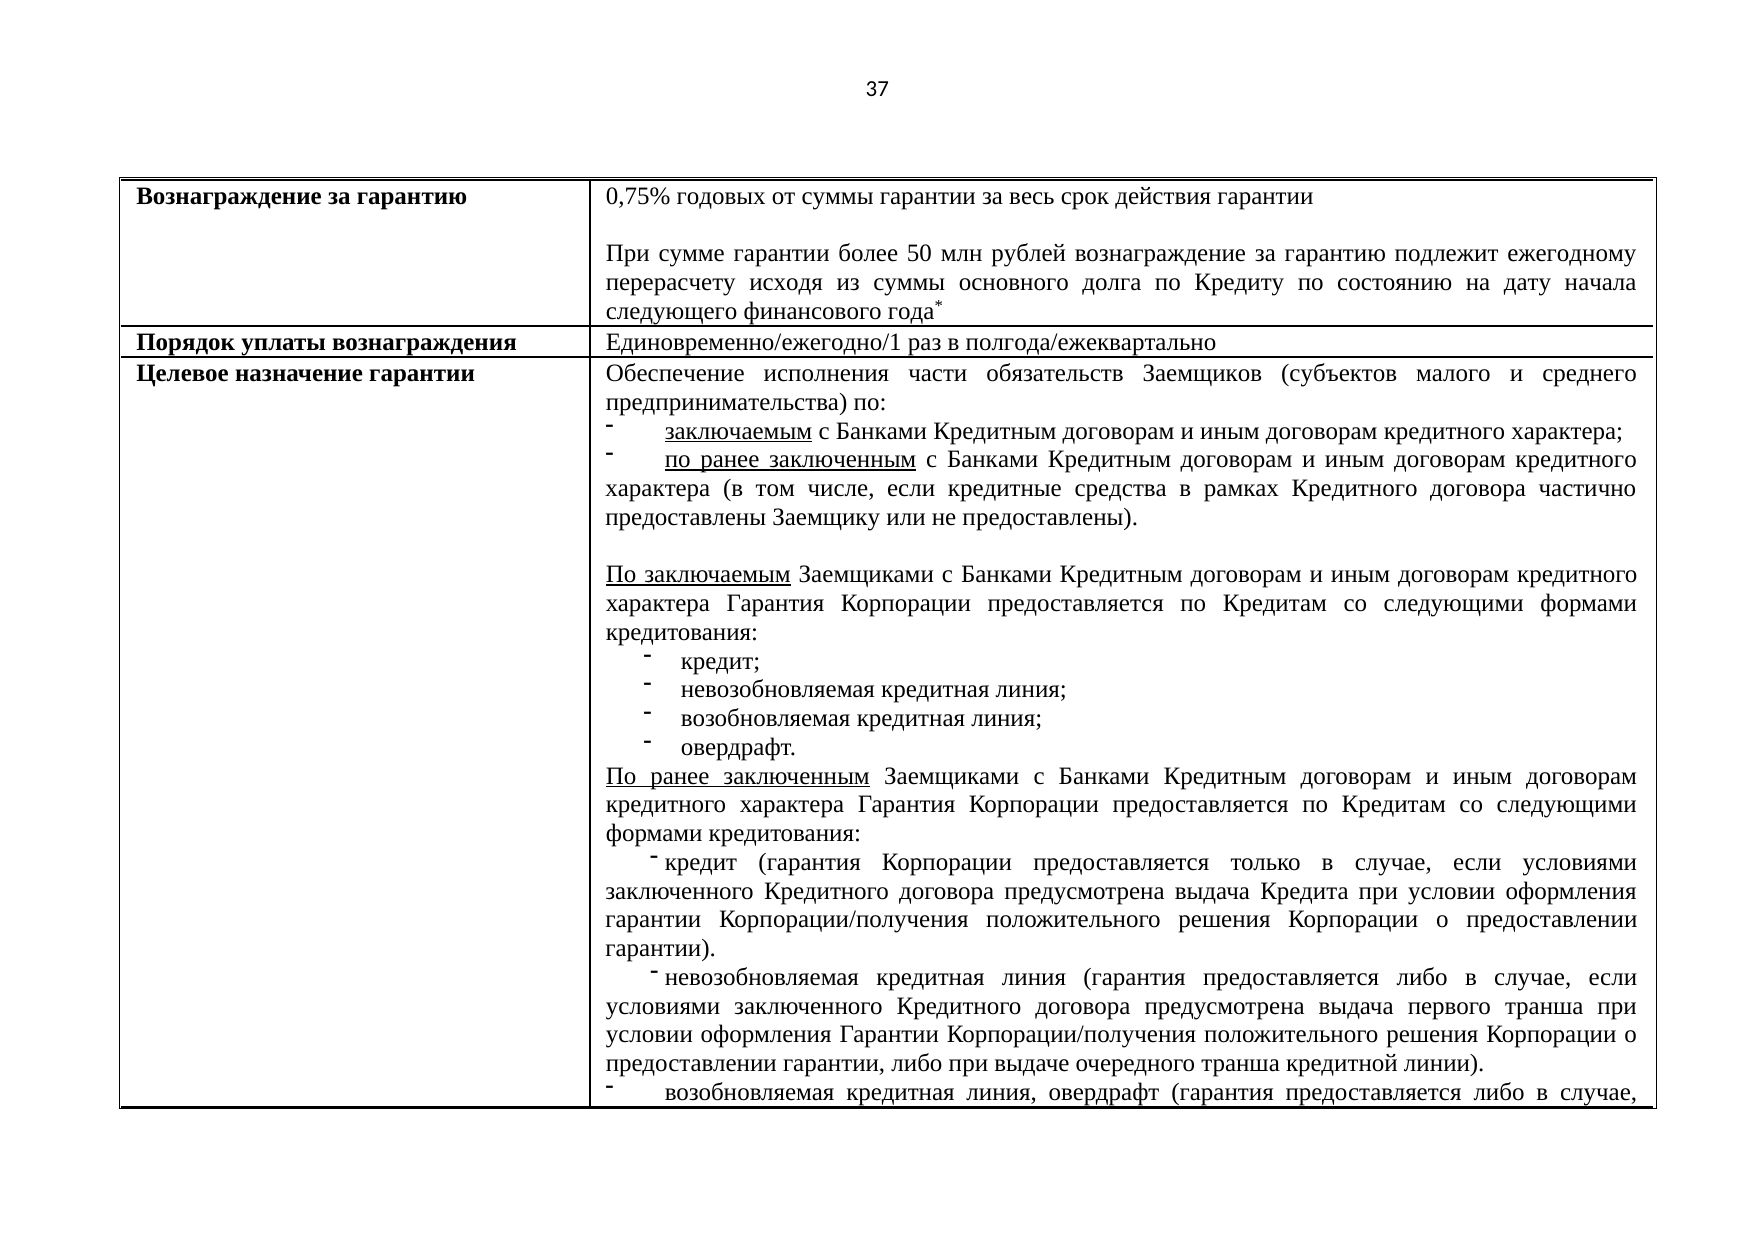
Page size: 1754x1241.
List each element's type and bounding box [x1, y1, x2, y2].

table_cell [120, 178, 1656, 1108]
